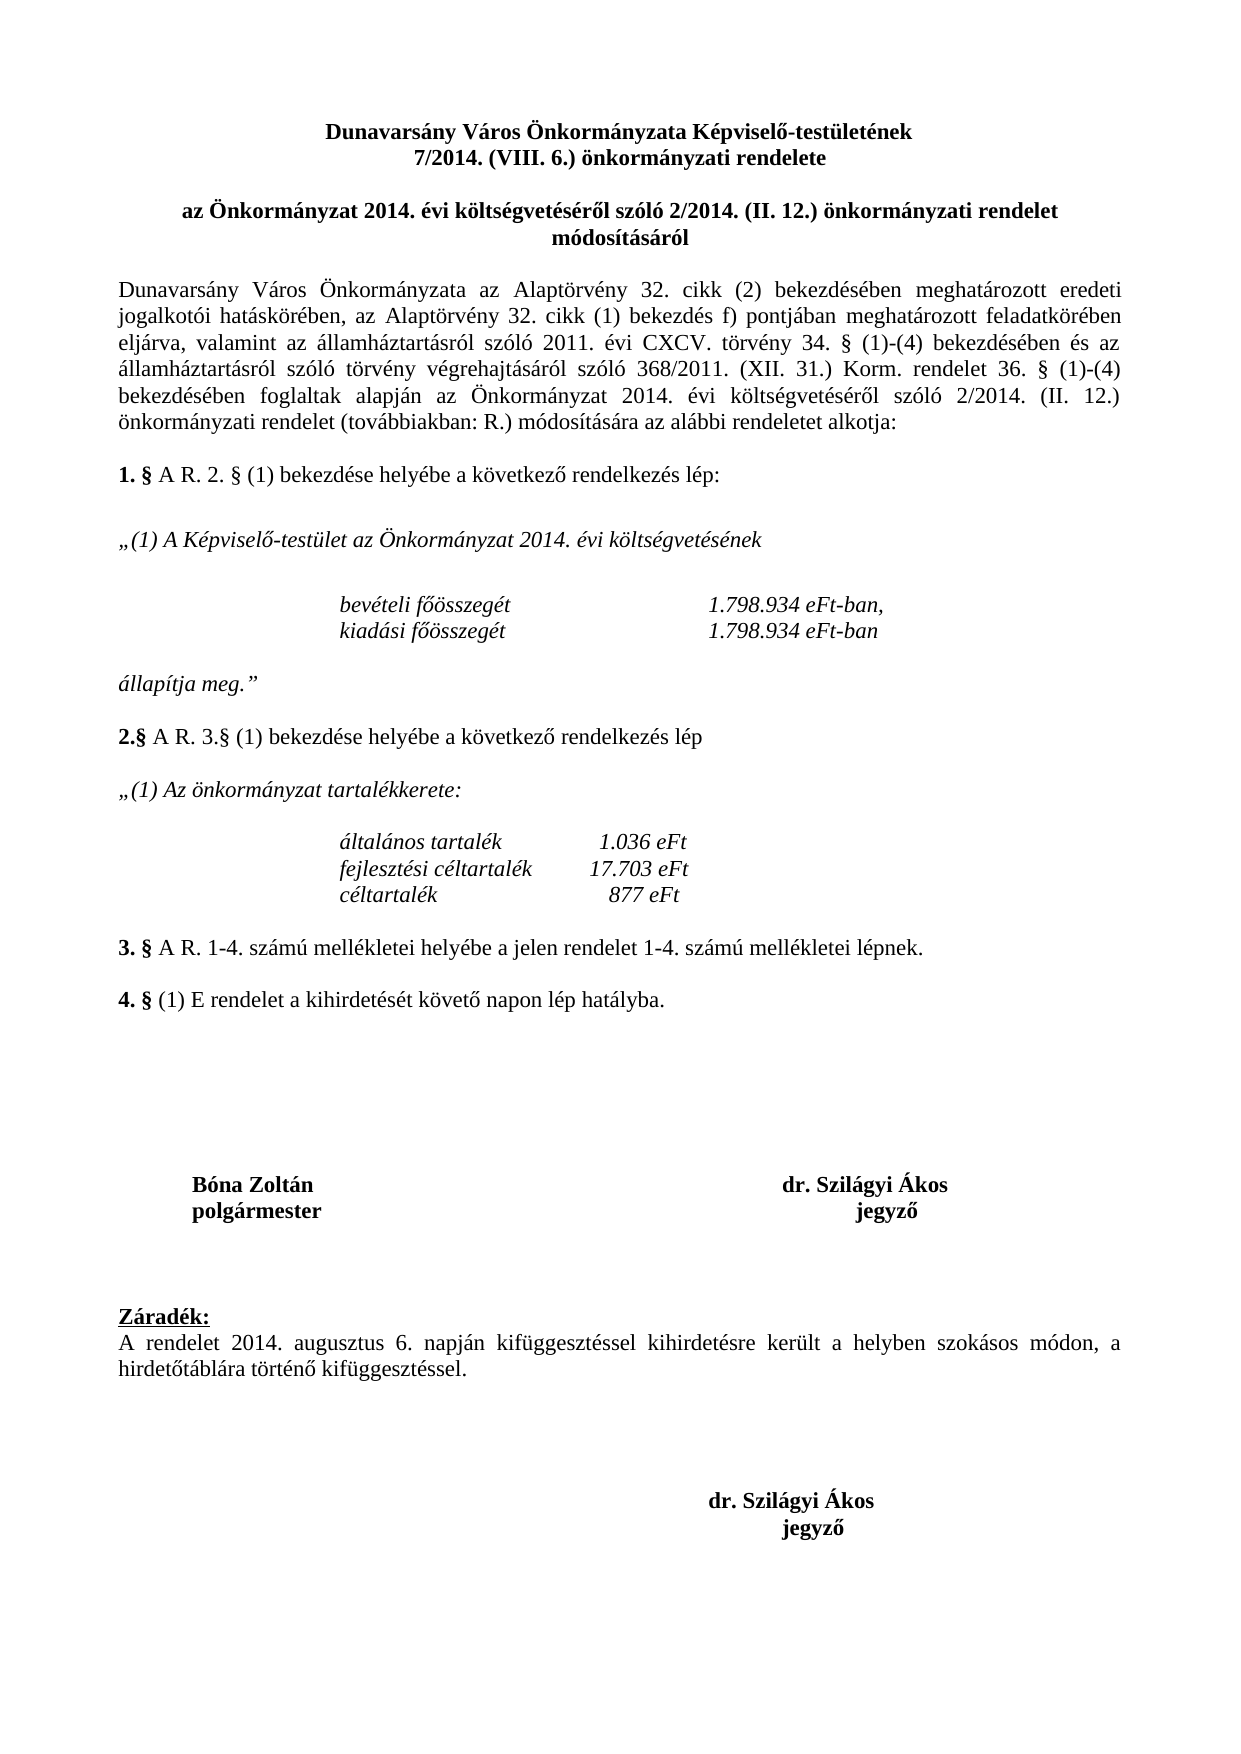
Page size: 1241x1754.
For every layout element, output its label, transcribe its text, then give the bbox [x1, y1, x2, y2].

text polgármester jegyző [118, 1197, 1122, 1224]
text dr. Szilágyi Ákos [634, 1487, 1122, 1513]
text az Önkormányzat 2014. évi költségvetéséről szóló 2/2014. (II. 12.) önkormányzati rendelet módosításáról [118, 197, 1122, 250]
text Záradék: [118, 1303, 1122, 1329]
subtitle Dunavarsány Város Önkormányzata Képviselő-testületének [118, 118, 1122, 144]
text 3. § A R. 1-4. számú mellékletei helyébe a jelen rendelet 1-4. számú mellékletei lépnek. [118, 934, 1122, 960]
text bevételi főösszegét 1.798.934 eFt-ban, [339, 591, 1122, 617]
text 2.§ A R. 3.§ (1) bekezdése helyébe a következő rendelkezés lép [118, 723, 1122, 749]
text Bóna Zoltán dr. Szilágyi Ákos [118, 1171, 1122, 1197]
text általános tartalék 1.036 eFt [118, 828, 1122, 855]
text jegyző [118, 1513, 1122, 1540]
text Dunavarsány Város Önkormányzata az Alaptörvény 32. cikk (2) bekezdésében meghatározott eredeti jogalkotói hatáskörében, az Alaptörvény 32. cikk (1) bekezdés f) pontjában meghatározott feladatkörében eljárva, valamint az államháztartásról szóló 2011. évi CXCV. törvény 34. § (1)-(4) bekezdésében és az államháztartásról szóló törvény végrehajtásáról szóló 368/2011. (XII. 31.) Korm. rendelet 36. § (1)-(4) bekezdésében foglaltak alapján az Önkormányzat 2014. évi költségvetéséről szóló 2/2014. (II. 12.) önkormányzati rendelet (továbbiakban: R.) módosítására az alábbi rendeletet alkotja: [118, 276, 1122, 434]
text 4. § (1) E rendelet a kihirdetését követő napon lép hatályba. [118, 986, 1122, 1013]
text kiadási főösszegét 1.798.934 eFt-ban [339, 617, 1122, 644]
text „(1) A Képviselő-testület az Önkormányzat 2014. évi költségvetésének [118, 526, 1122, 552]
text állapítja meg.” [118, 670, 1122, 697]
text „(1) Az önkormányzat tartalékkerete: [118, 776, 1122, 802]
text 7/2014. (VIII. 6.) önkormányzati rendelete [118, 144, 1122, 171]
text fejlesztési céltartalék 17.703 eFt [118, 855, 1122, 881]
text 1. § A R. 2. § (1) bekezdése helyébe a következő rendelkezés lép: [118, 461, 1122, 487]
text A rendelet 2014. augusztus 6. napján kifüggesztéssel kihirdetésre került a helyben szokásos módon, a hirdetőtáblára történő kifüggesztéssel. [118, 1329, 1122, 1382]
text céltartalék 877 eFt [118, 881, 1122, 907]
